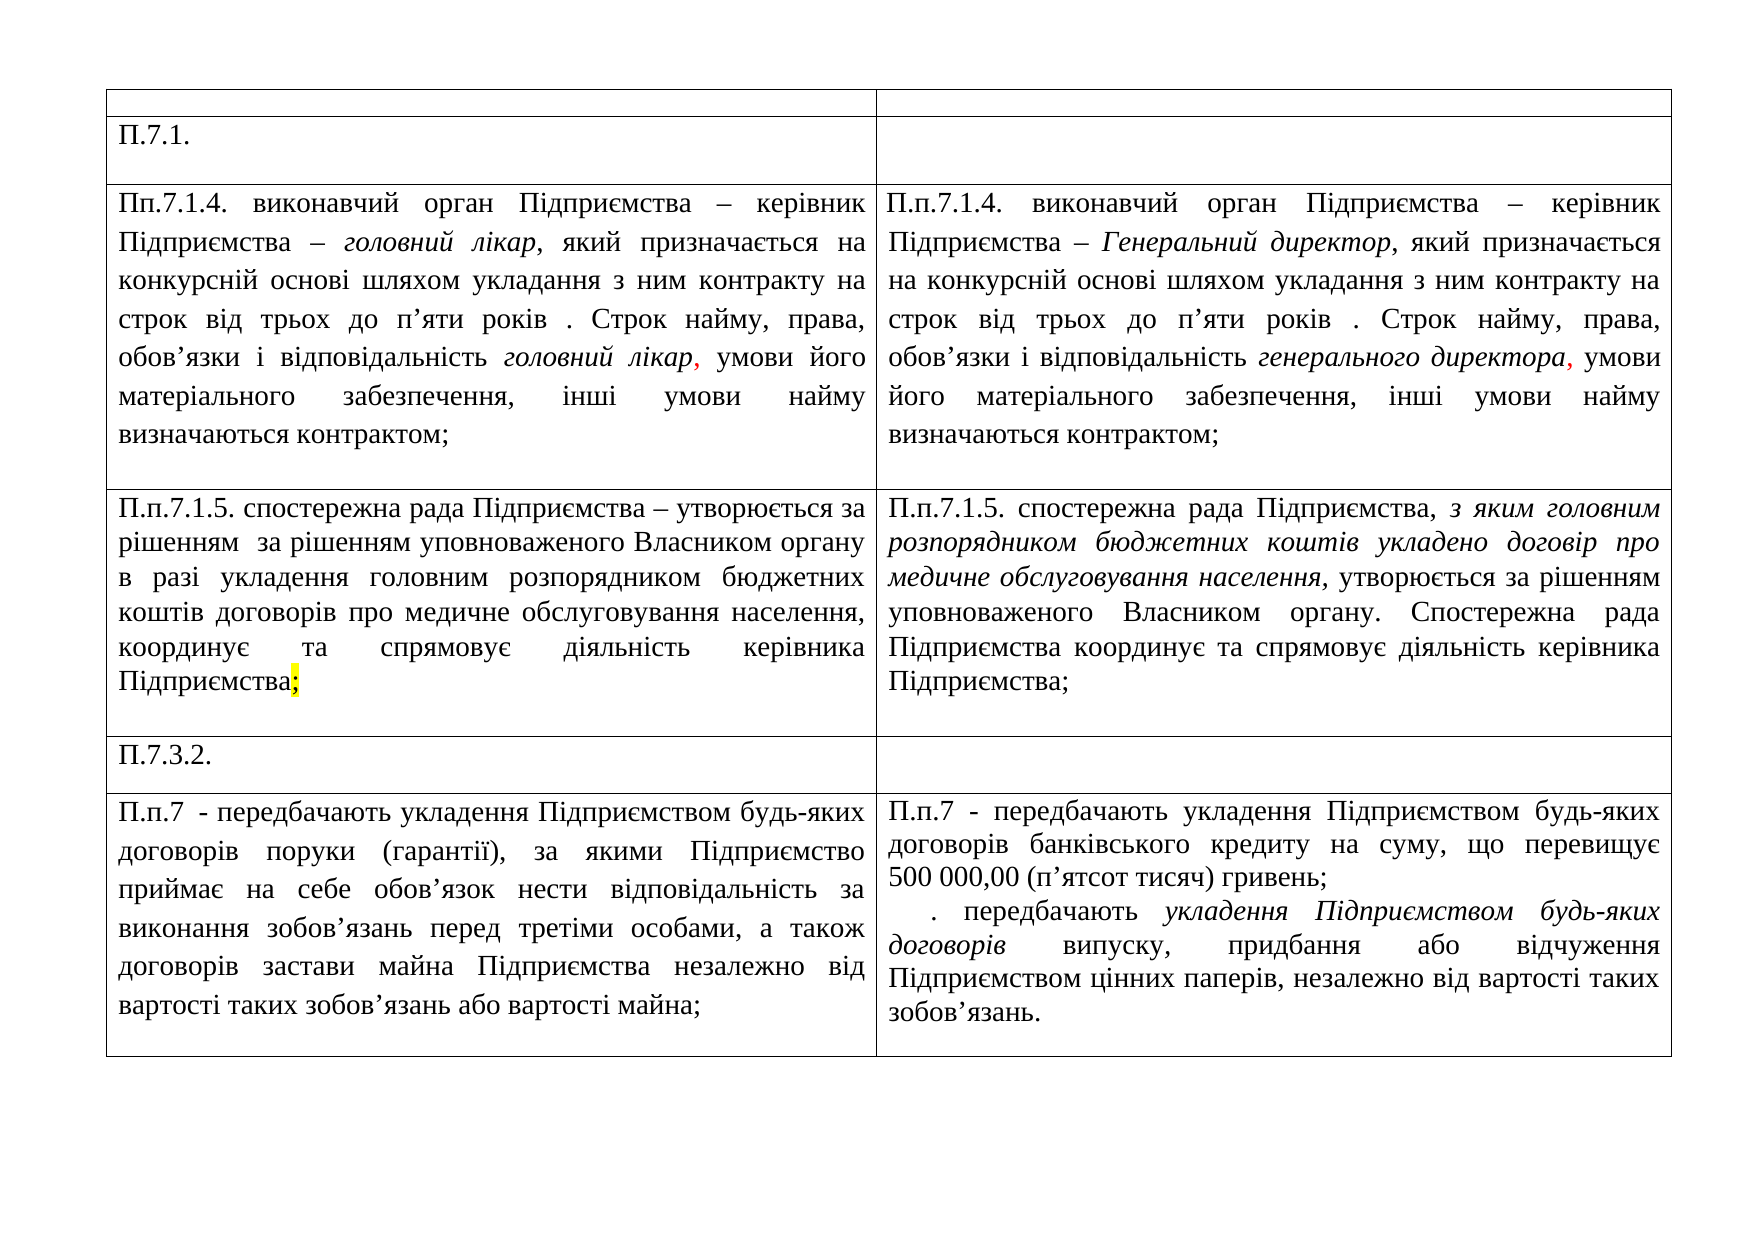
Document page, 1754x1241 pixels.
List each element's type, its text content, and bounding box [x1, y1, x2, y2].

table_cell П.7.1. [107, 117, 876, 184]
table_cell [877, 737, 1671, 793]
table_cell П.п.7.1.4. виконавчий орган Підприємства – керівник Підприємства – Генеральний директор, який призначається на конкурсній основі шляхом укладання з ним контракту на строк від трьох до п’яти років . Строк найму, права, обов’язки і відповідальність генерального директора, умови його матеріального забезпечення, інші умови найму визначаються контрактом; [877, 185, 1671, 488]
table_cell П.п.7.1.5. спостережна рада Підприємства, з яким головним розпорядником бюджетних коштів укладено договір про медичне обслуговування населення, утворюється за рішенням уповноваженого Власником органу. Спостережна рада Підприємства координує та спрямовує діяльність керівника Підприємства; [877, 490, 1671, 736]
table_cell [877, 117, 1671, 184]
table_cell П.п.7 - передбачають укладення Підприємством будь-яких договорів поруки (гарантії), за якими Підприємство приймає на себе обов’язок нести відповідальність за виконання зобов’язань перед третіми особами, а також договорів застави майна Підприємства незалежно від вартості таких зобов’язань або вартості майна; [107, 794, 876, 1056]
table_cell П.7.3.2. [107, 737, 876, 793]
table_cell П.п.7.1.5. спостережна рада Підприємства – утворюється за рішенням за рішенням уповноваженого Власником органу в разі укладення головним розпорядником бюджетних коштів договорів про медичне обслуговування населення, координує та спрямовує діяльність керівника Підприємства; [107, 490, 876, 736]
table_cell П.п.7 - передбачають укладення Підприємством будь-яких договорів банківського кредиту на суму, що перевищує 500 000,00 (п’ятсот тисяч) гривень; . передбачають укладення Підприємством будь-яких договорів випуску, придбання або відчуження Підприємством цінних паперів, незалежно від вартості таких зобов’язань. [877, 794, 1671, 1056]
table_cell Пп.7.1.4. виконавчий орган Підприємства – керівник Підприємства – головний лікар, який призначається на конкурсній основі шляхом укладання з ним контракту на строк від трьох до п’яти років . Строк найму, права, обов’язки і відповідальність головний лікар, умови його матеріального забезпечення, інші умови найму визначаються контрактом; [107, 185, 876, 488]
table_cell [877, 90, 1671, 116]
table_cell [107, 90, 876, 116]
